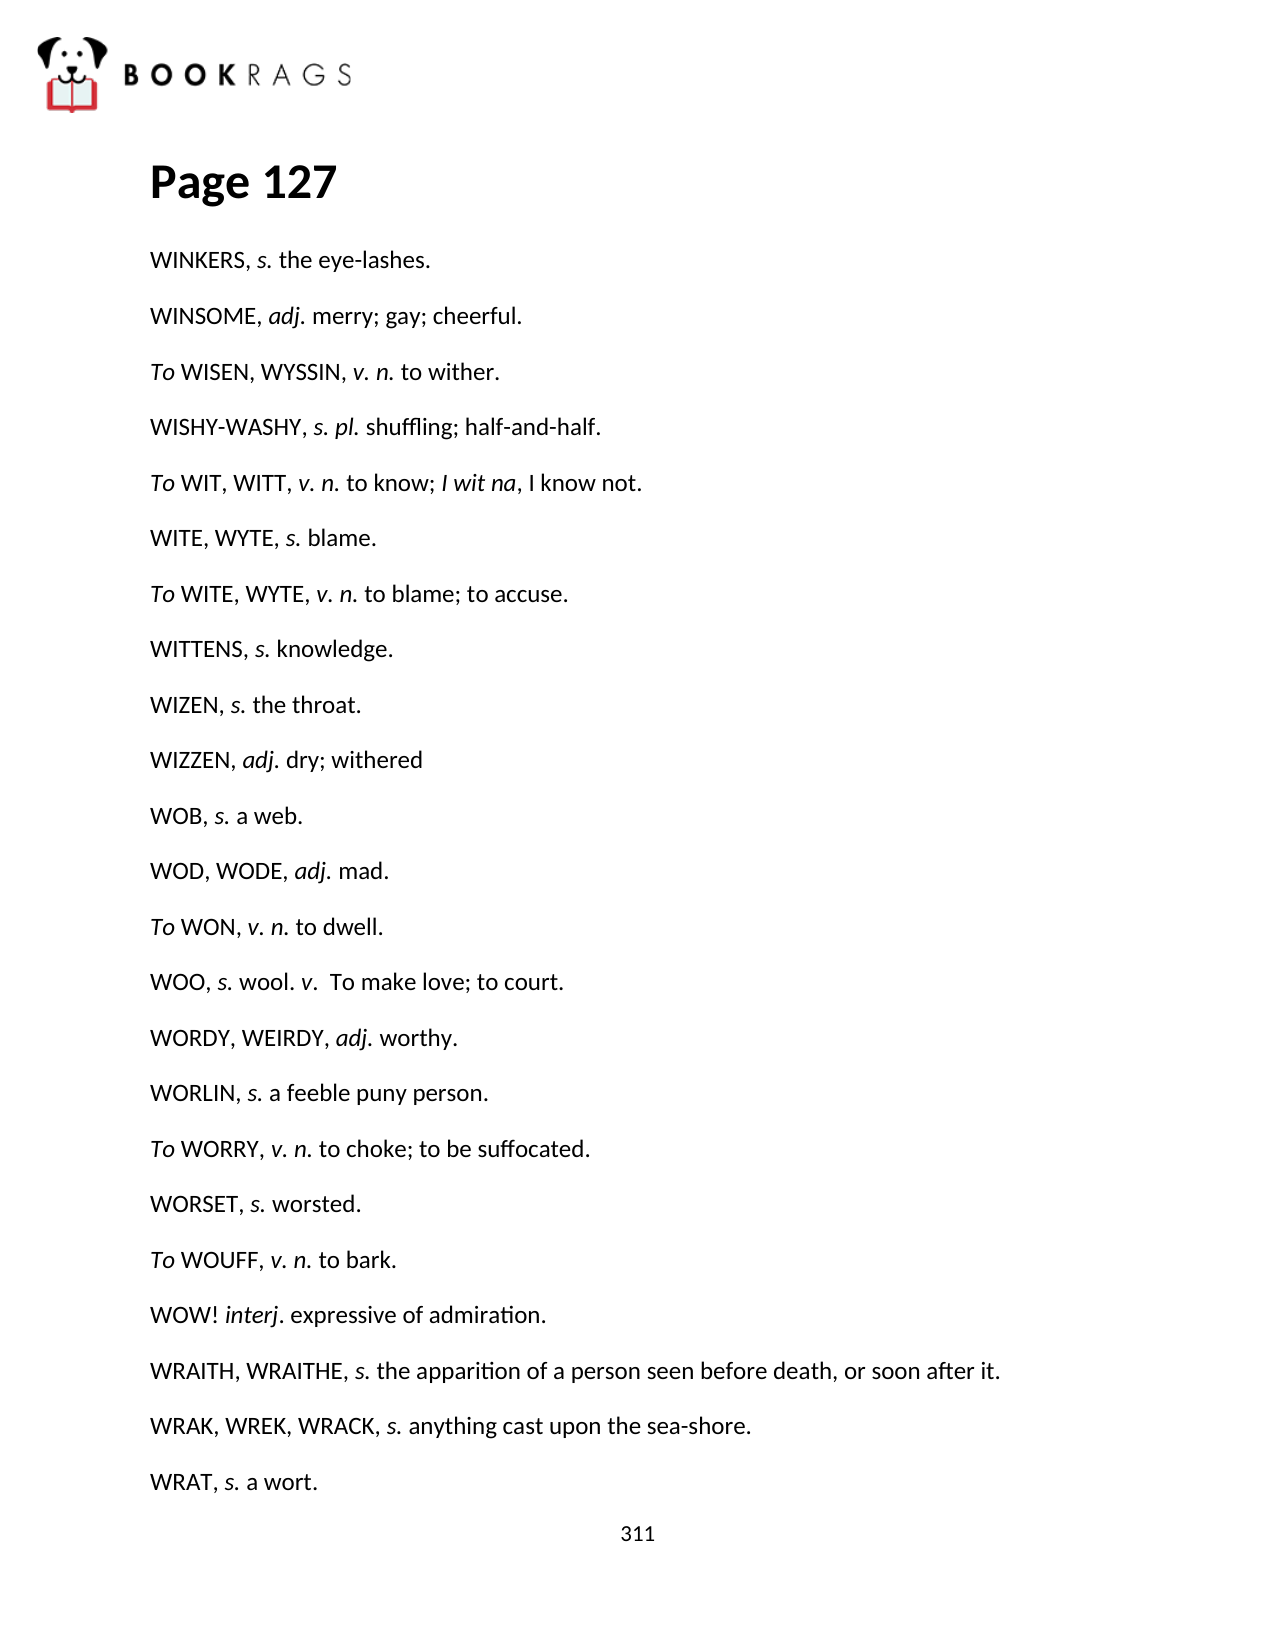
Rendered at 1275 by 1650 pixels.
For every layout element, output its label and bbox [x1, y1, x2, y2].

picture [37, 37, 351, 113]
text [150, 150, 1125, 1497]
